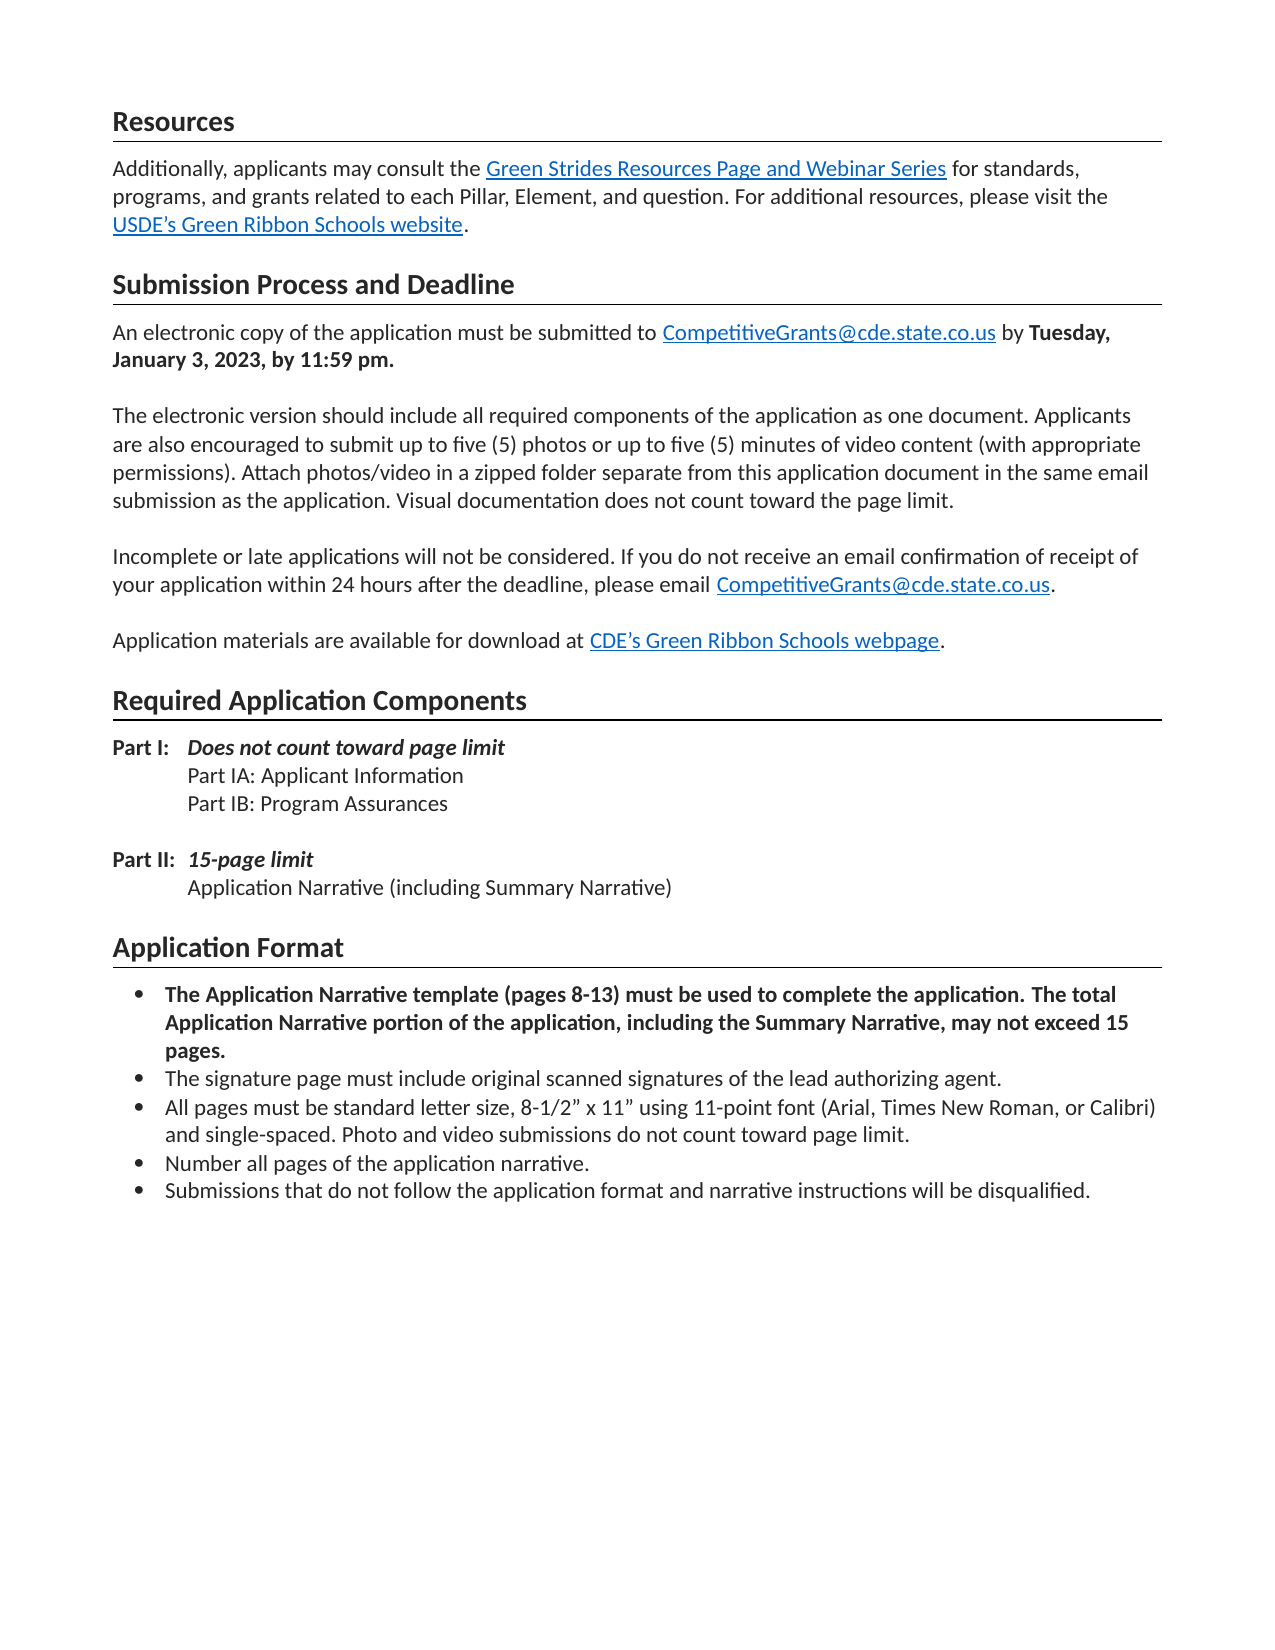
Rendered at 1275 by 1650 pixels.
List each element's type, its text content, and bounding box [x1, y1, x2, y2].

text Part IA: Applicant Information [112, 761, 1162, 789]
subtitle Application Format [112, 929, 1162, 968]
list The signature page must include original scanned signatures of the lead authorizing agent. [135, 1064, 1162, 1093]
text The electronic version should include all required components of the application as one document. Applicants are also encouraged to submit up to five (5) photos or up to five (5) minutes of video content (with appropriate permissions). Attach photos/video in a zipped folder separate from this application document in the same email submission as the application. Visual documentation does not count toward the page limit. [112, 402, 1162, 514]
subtitle Required Application Components [112, 682, 1162, 721]
list Number all pages of the application narrative. [135, 1149, 1162, 1177]
text Part II: 15-page limit [112, 845, 1162, 873]
text Incomplete or late applications will not be considered. If you do not receive an email confirmation of receipt of your application within 24 hours after the deadline, please email CompetitiveGrants@cde.state.co.us. [112, 542, 1162, 598]
list All pages must be standard letter size, 8-1/2” x 11” using 11-point font (Arial, Times New Roman, or Calibri) and single-spaced. Photo and video submissions do not count toward page limit. [135, 1093, 1162, 1149]
text Application Narrative (including Summary Narrative) [112, 873, 1162, 901]
list The Application Narrative template (pages 8-13) must be used to complete the application. The total Application Narrative portion of the application, including the Summary Narrative, may not exceed 15 pages. [135, 981, 1162, 1064]
subtitle Resources [112, 103, 1162, 142]
text Application materials are available for download at CDE’s Green Ribbon Schools webpage. [112, 626, 1162, 654]
text An electronic copy of the application must be submitted to CompetitiveGrants@cde.state.co.us by Tuesday, January 3, 2023, by 11:59 pm. [112, 318, 1162, 374]
text Part I: Does not count toward page limit [112, 733, 1162, 761]
subtitle Submission Process and Deadline [112, 266, 1162, 305]
list Submissions that do not follow the application format and narrative instructions will be disqualified. [135, 1177, 1162, 1205]
text Part IB: Program Assurances [112, 789, 1162, 817]
text Additionally, applicants may consult the Green Strides Resources Page and Webinar Series for standards, programs, and grants related to each Pillar, Element, and question. For additional resources, please visit the USDE’s Green Ribbon Schools website. [112, 154, 1162, 238]
